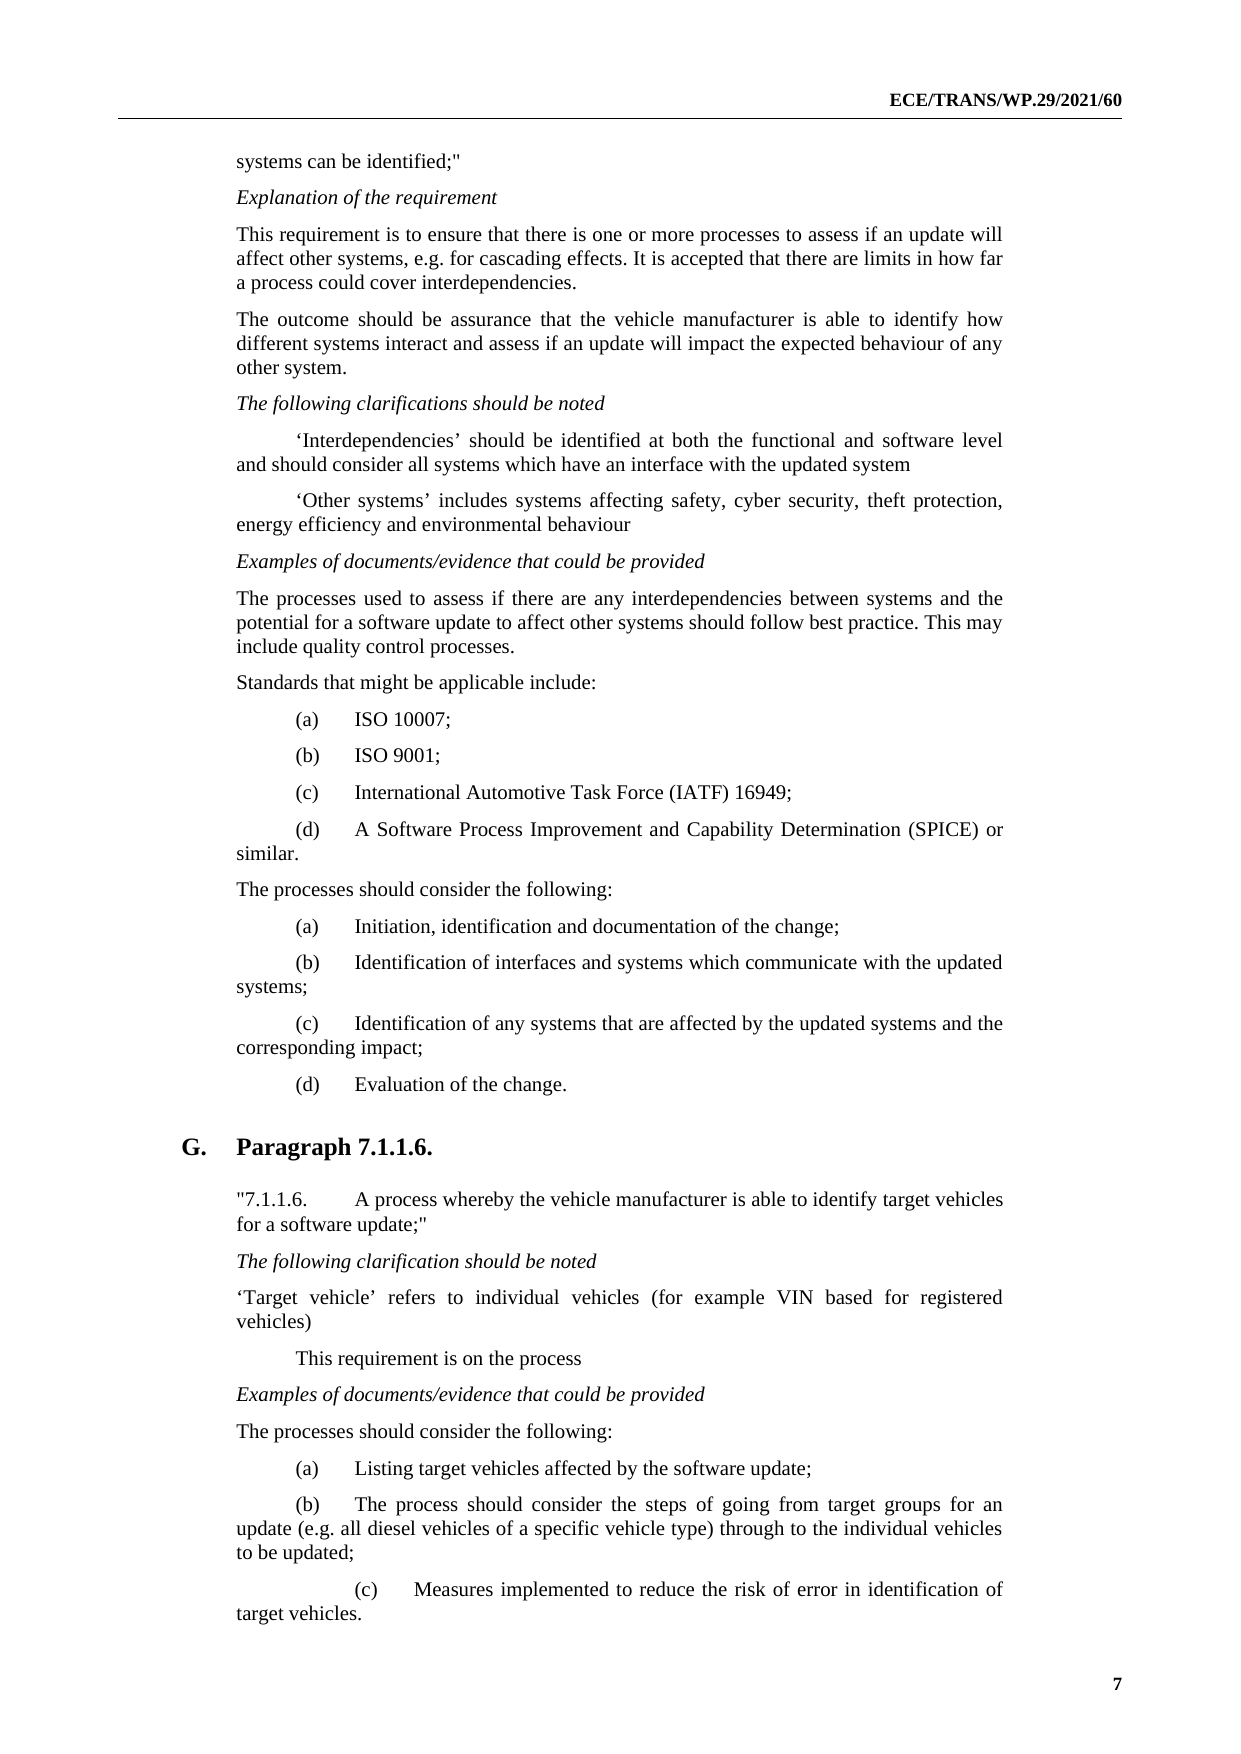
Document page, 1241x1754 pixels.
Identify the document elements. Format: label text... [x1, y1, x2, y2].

text Examples of documents/evidence that could be provided [236, 549, 1004, 573]
text The following clarifications should be noted [236, 391, 1004, 415]
list ‘Target vehicle’ refers to individual vehicles (for example VIN based for registered vehicles) [236, 1285, 1004, 1333]
list (c) International Automotive Task Force (IATF) 16949; [236, 780, 1004, 804]
list (d) A Software Process Improvement and Capability Determination (SPICE) or similar. [236, 816, 1004, 864]
list (c) Measures implemented to reduce the risk of error in identification of target vehicles. [236, 1577, 1004, 1625]
list (d) Evaluation of the change. [236, 1071, 1004, 1096]
list (c) Identification of any systems that are affected by the updated systems and the corresponding impact; [236, 1011, 1004, 1059]
text The outcome should be assurance that the vehicle manufacturer is able to identify how different systems interact and assess if an update will impact the expected behaviour of any other system. [236, 306, 1004, 379]
text This requirement is to ensure that there is one or more processes to assess if an update will affect other systems, e.g. for cascading effects. It is accepted that there are limits in how far a process could cover interdependencies. [236, 222, 1004, 294]
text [236, 148, 1004, 173]
text The following clarification should be noted [236, 1249, 1004, 1273]
text The processes should consider the following: [236, 877, 1004, 901]
text The processes should consider the following: [236, 1419, 1004, 1443]
list (a) ISO 10007; [236, 707, 1004, 731]
list (b) The process should consider the steps of going from target groups for an update (e.g. all diesel vehicles of a specific vehicle type) through to the individual vehicles to be updated; [236, 1492, 1004, 1564]
text G. Paragraph 7.1.1.6. [118, 1133, 1004, 1161]
list (a) Initiation, identification and documentation of the change; [236, 914, 1004, 938]
text Explanation of the requirement [236, 185, 1004, 209]
list ‘Interdependencies’ should be identified at both the functional and software level and should consider all systems which have an interface with the updated system [236, 428, 1004, 476]
text The processes used to assess if there are any interdependencies between systems and the potential for a software update to affect other systems should follow best practice. This may include quality control processes. [236, 586, 1004, 658]
text "7.1.1.6. A process whereby the vehicle manufacturer is able to identify target vehicles for a software update;" [236, 1186, 1004, 1236]
text Standards that might be applicable include: [236, 670, 1004, 694]
list This requirement is on the process [236, 1346, 1004, 1370]
list (b) Identification of interfaces and systems which communicate with the updated systems; [236, 950, 1004, 998]
list (a) Listing target vehicles affected by the software update; [236, 1456, 1004, 1479]
list (b) ISO 9001; [236, 743, 1004, 767]
text Examples of documents/evidence that could be provided [236, 1382, 1004, 1406]
list ‘Other systems’ includes systems affecting safety, cyber security, theft protection, energy efficiency and environmental behaviour [236, 488, 1004, 536]
